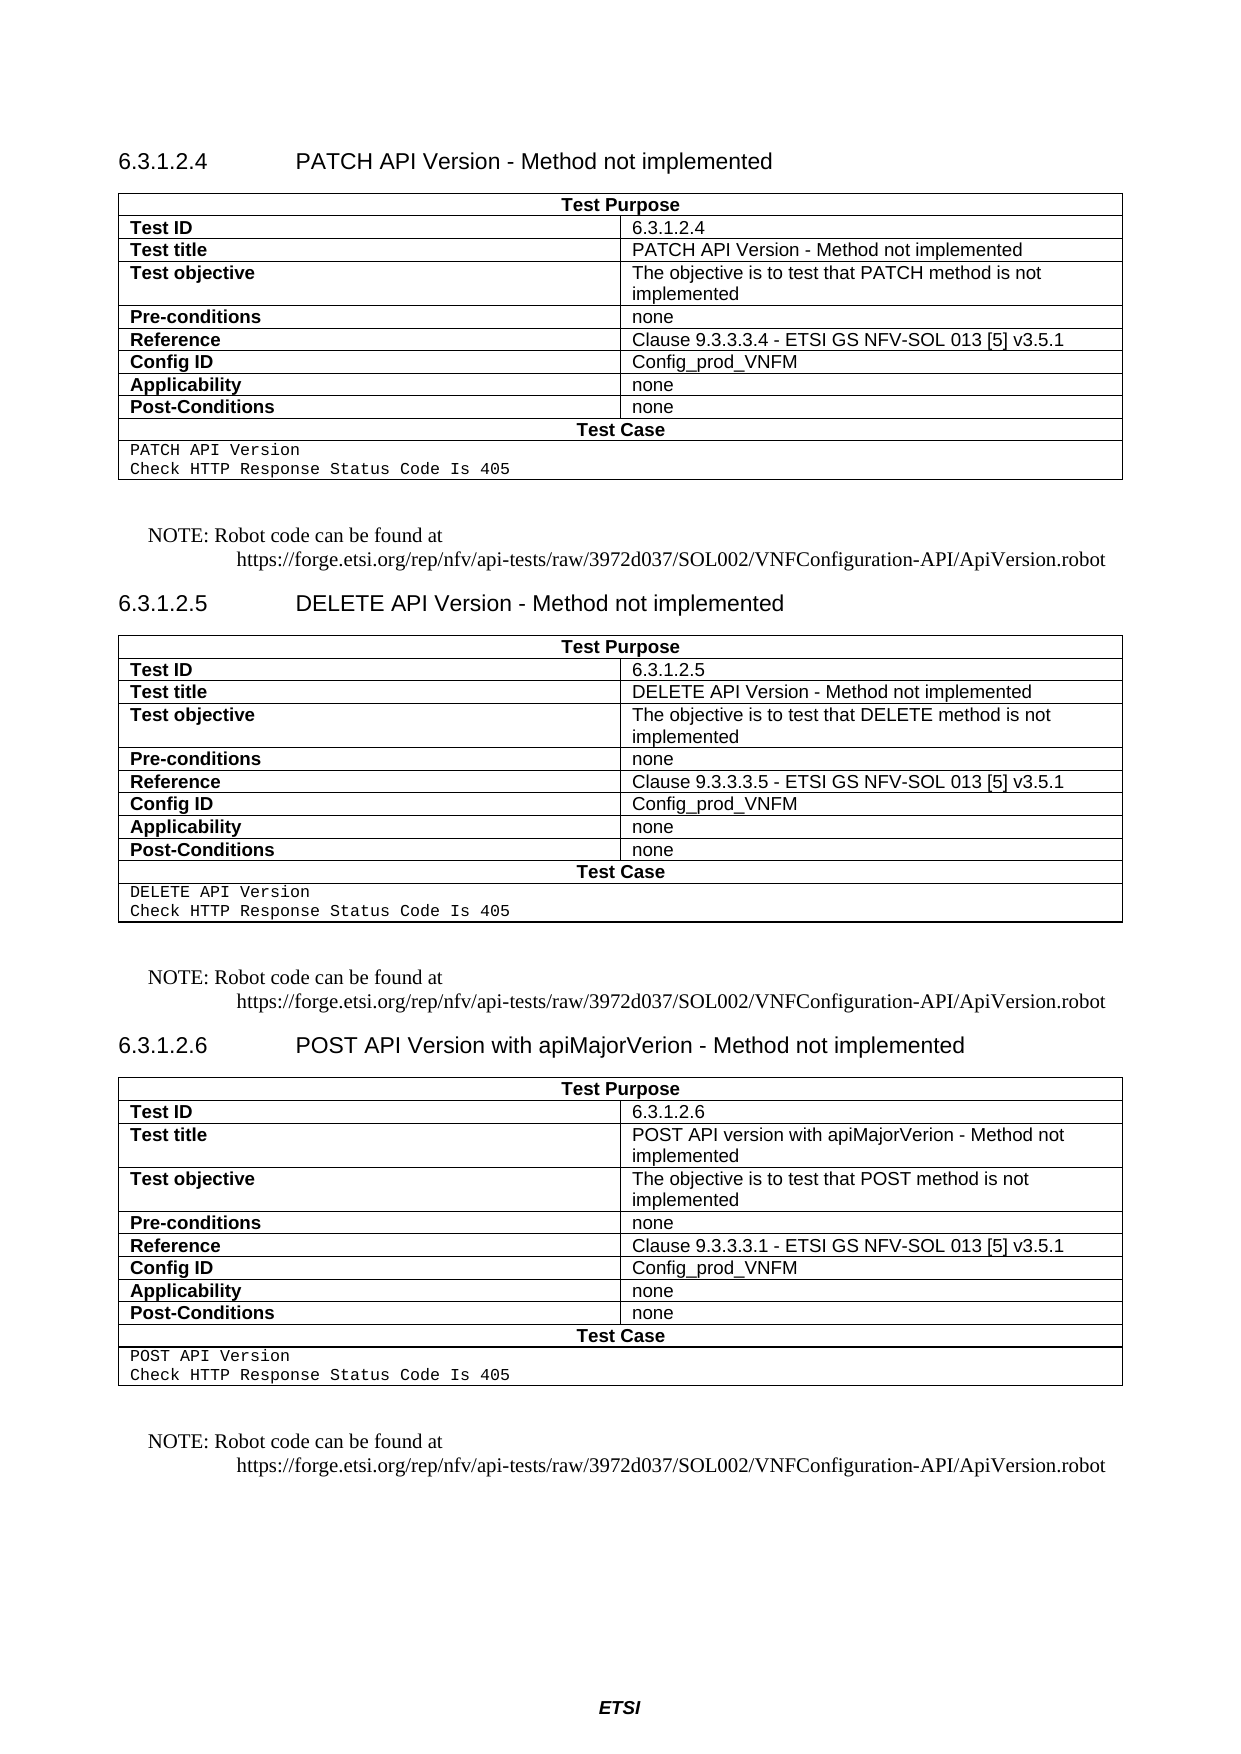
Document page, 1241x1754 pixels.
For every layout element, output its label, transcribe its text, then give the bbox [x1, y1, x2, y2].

table_cell Config ID [119, 793, 620, 815]
table_cell Config_prod_VNFM [621, 351, 1122, 373]
table_cell none [621, 1212, 1122, 1233]
table_cell Post-Conditions [119, 396, 620, 418]
table_cell Test objective [119, 704, 620, 747]
table_cell 6.3.1.2.6 [621, 1101, 1122, 1122]
table_cell Clause 9.3.3.3.1 - ETSI GS NFV-SOL 013 [5] v3.5.1 [621, 1234, 1122, 1256]
table_cell Applicability [119, 1280, 620, 1301]
table_cell Test objective [119, 262, 620, 305]
table_cell The objective is to test that DELETE method is not implemented [621, 704, 1122, 747]
table_cell Clause 9.3.3.3.4 - ETSI GS NFV-SOL 013 [5] v3.5.1 [621, 329, 1122, 350]
table_cell 6.3.1.2.4 [621, 216, 1122, 238]
table_cell Pre-conditions [119, 748, 620, 769]
table_cell DELETE API Version - Method not implemented [621, 681, 1122, 703]
table_cell POST API Version Check HTTP Response Status Code Is 405 [119, 1348, 1122, 1385]
table_cell none [621, 1302, 1122, 1324]
table_cell Reference [119, 329, 620, 350]
table_cell Applicability [119, 816, 620, 837]
table_cell Test Case [119, 419, 1122, 440]
table_cell 6.3.1.2.5 [621, 659, 1122, 680]
table_cell Post-Conditions [119, 1302, 620, 1324]
table_cell PATCH API Version - Method not implemented [621, 239, 1122, 261]
table_cell none [621, 396, 1122, 418]
table_cell Config_prod_VNFM [621, 793, 1122, 815]
table_cell Applicability [119, 374, 620, 395]
table_cell none [621, 374, 1122, 395]
table_cell Pre-conditions [119, 1212, 620, 1233]
table_cell Config ID [119, 351, 620, 373]
table_cell Test Case [119, 1325, 1122, 1346]
table_cell The objective is to test that PATCH method is not implemented [621, 262, 1122, 305]
text NOTE: Robot code can be found at https://forge.etsi.org/rep/nfv/api-tests/raw/3972d037/SOL002/VNFConfiguration-API/ApiVersion.robot [148, 1429, 1122, 1477]
table_cell The objective is to test that POST method is not implemented [621, 1168, 1122, 1211]
table_header Test Purpose [119, 194, 1122, 215]
table_cell Test title [119, 1124, 620, 1167]
table_cell Reference [119, 771, 620, 792]
table_cell DELETE API Version Check HTTP Response Status Code Is 405 [119, 884, 1122, 921]
table_cell Config_prod_VNFM [621, 1257, 1122, 1278]
table_cell POST API version with apiMajorVerion - Method not implemented [621, 1124, 1122, 1167]
table_cell none [621, 306, 1122, 327]
table_cell Test objective [119, 1168, 620, 1211]
table_cell Test ID [119, 659, 620, 680]
table_cell Config ID [119, 1257, 620, 1278]
table_cell none [621, 748, 1122, 769]
table_cell PATCH API Version Check HTTP Response Status Code Is 405 [119, 441, 1122, 479]
table_cell Test ID [119, 1101, 620, 1122]
text NOTE: Robot code can be found at https://forge.etsi.org/rep/nfv/api-tests/raw/3972d037/SOL002/VNFConfiguration-API/ApiVersion.robot [148, 523, 1122, 571]
table_cell Post-Conditions [119, 839, 620, 860]
subtitle 6.3.1.2.5 DELETE API Version - Method not implemented [118, 590, 1122, 616]
table_cell Reference [119, 1234, 620, 1256]
table_cell Test Case [119, 861, 1122, 883]
table_cell none [621, 839, 1122, 860]
table_cell Test ID [119, 216, 620, 238]
text NOTE: Robot code can be found at https://forge.etsi.org/rep/nfv/api-tests/raw/3972d037/SOL002/VNFConfiguration-API/ApiVersion.robot [148, 965, 1122, 1013]
table_cell Test title [119, 681, 620, 703]
table_cell none [621, 816, 1122, 837]
subtitle 6.3.1.2.6 POST API Version with apiMajorVerion - Method not implemented [118, 1032, 1122, 1058]
table_header Test Purpose [119, 636, 1122, 658]
table_cell Test title [119, 239, 620, 261]
table_cell Clause 9.3.3.3.5 - ETSI GS NFV-SOL 013 [5] v3.5.1 [621, 771, 1122, 792]
subtitle 6.3.1.2.4 PATCH API Version - Method not implemented [118, 148, 1122, 174]
table_cell none [621, 1280, 1122, 1301]
table_cell Pre-conditions [119, 306, 620, 327]
table_header Test Purpose [119, 1078, 1122, 1100]
